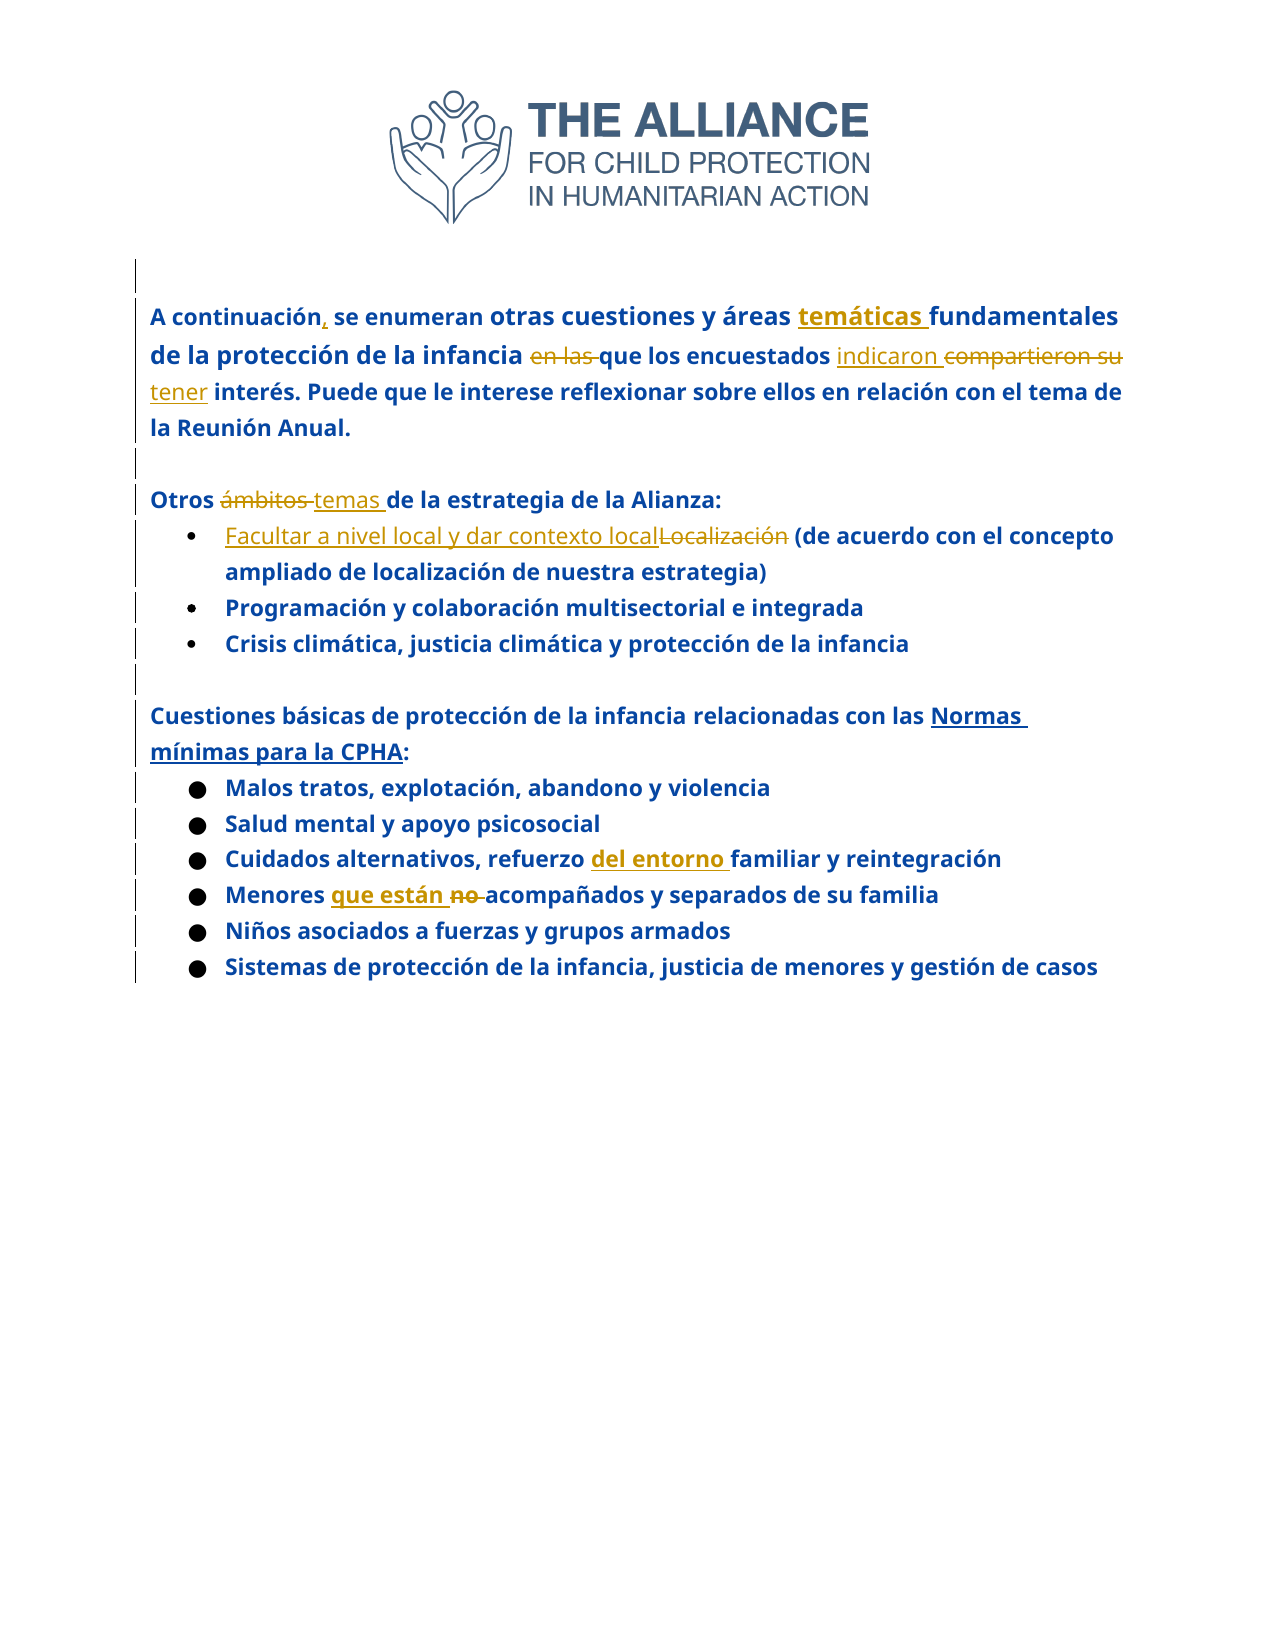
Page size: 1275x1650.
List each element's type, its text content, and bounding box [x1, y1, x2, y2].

text A continuación se enumeran otras cuestiones y áreas fundamentales de la protección de la infancia que los encuestados interés. Puede que le interese reflexionar sobre ellos en relación con el tema de la Reunión Anual. [150, 298, 1125, 443]
list Crisis climática, justicia climática y protección de la infancia [187, 628, 1125, 659]
list (de acuerdo con el concepto ampliado de localización de nuestra estrategia) [187, 520, 1125, 587]
list Malos tratos, explotación, abandono y violencia [187, 772, 1125, 803]
list Niños asociados a fuerzas y grupos armados [187, 915, 1125, 947]
text Otros de la estrategia de la Alianza: [150, 484, 1125, 515]
list Sistemas de protección de la infancia, justicia de menores y gestión de casos [187, 951, 1125, 982]
picture [356, 75, 915, 235]
list Programación y colaboración multisectorial e integrada [187, 592, 1125, 623]
list Menores acompañados y separados de su familia [187, 879, 1125, 911]
list Salud mental y apoyo psicosocial [187, 807, 1125, 839]
text Cuestiones básicas de protección de la infancia relacionadas con las Normas mínimas para la CPHA: [150, 700, 1125, 767]
list Cuidados alternativos, refuerzo familiar y reintegración [187, 843, 1125, 875]
